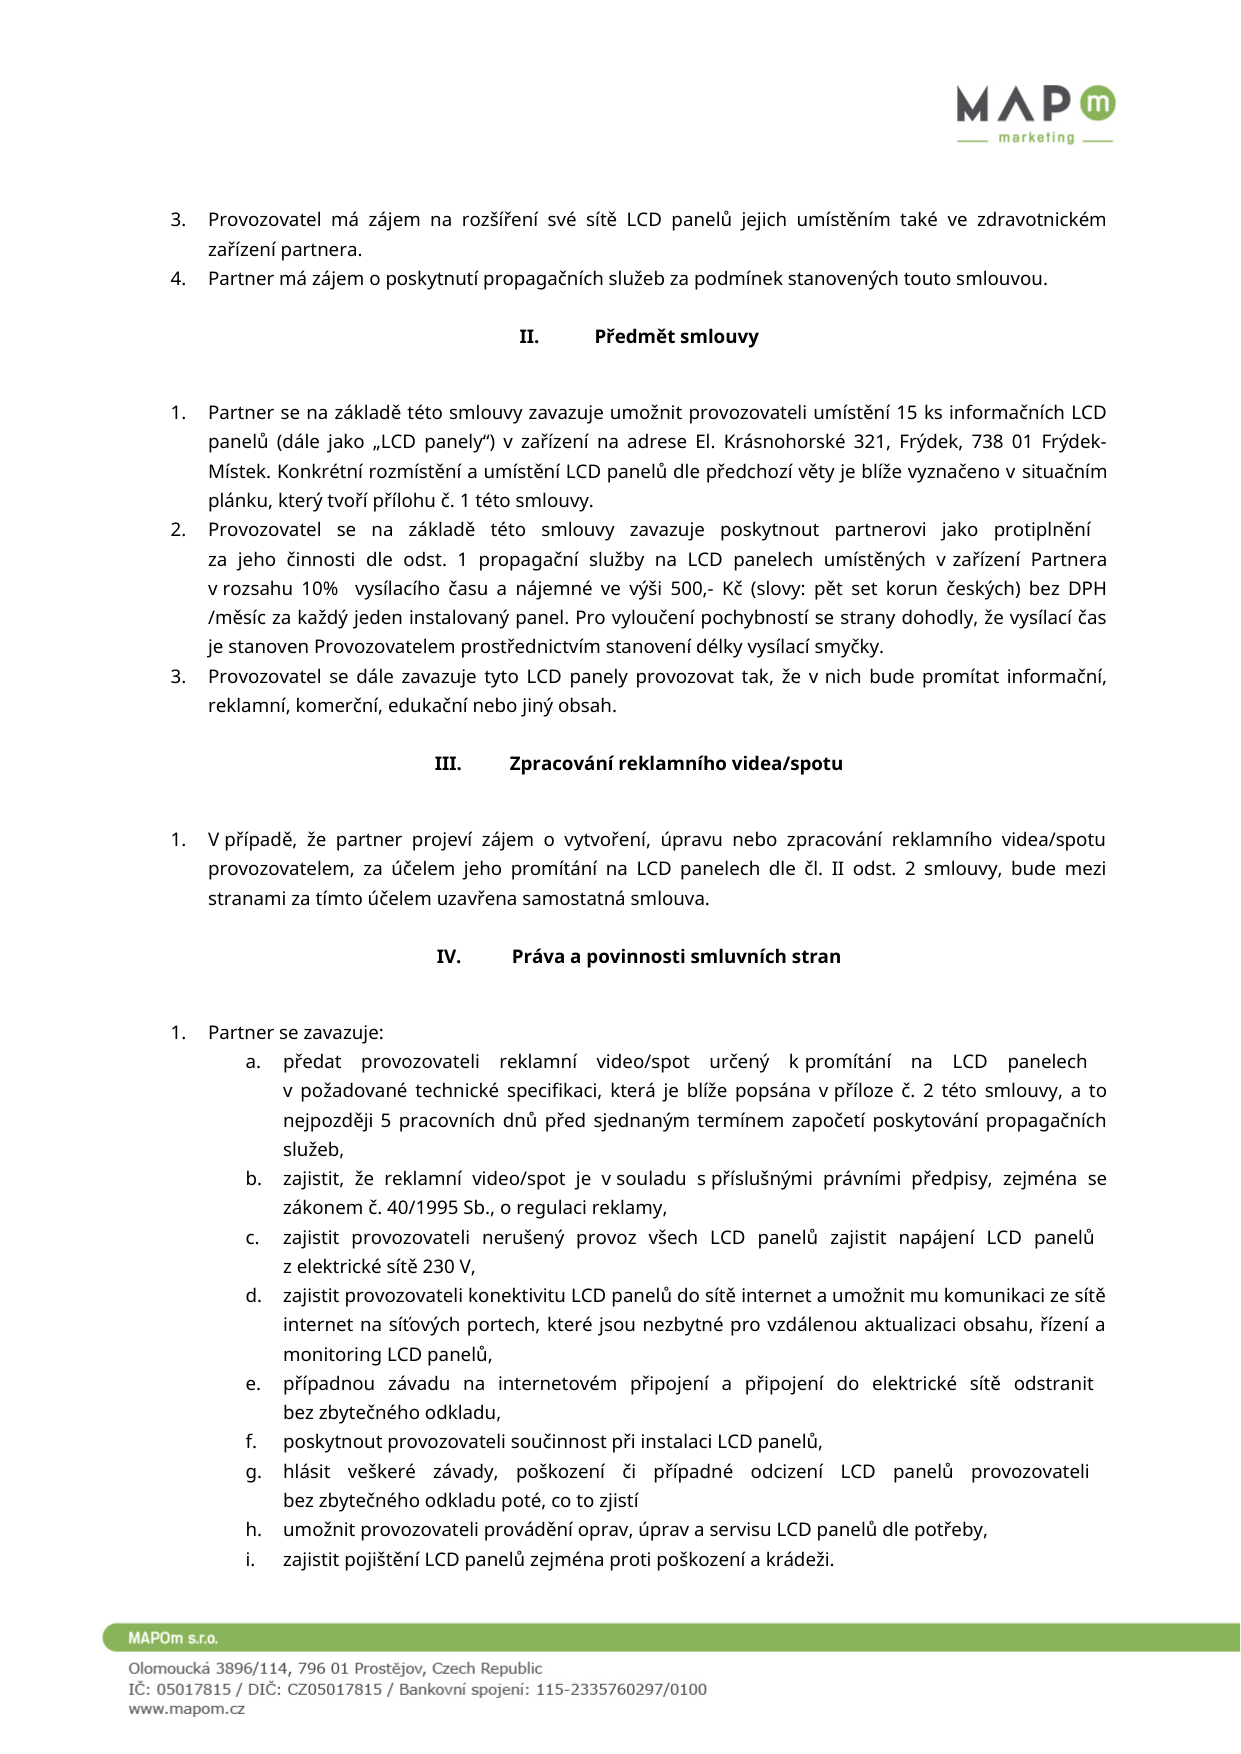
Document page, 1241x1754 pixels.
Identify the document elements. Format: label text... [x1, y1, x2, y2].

list Předmět smlouvy [170, 324, 1107, 349]
list případnou závadu na internetovém připojení a připojení do elektrické sítě odstranit bez zbytečného odkladu, [245, 1370, 1107, 1425]
list Provozovatel se na základě této smlouvy zavazuje poskytnout partnerovi jako protiplnění za jeho činnosti dle odst. 1 propagační služby na LCD panelech umístěných v zařízení Partnera v rozsahu 10% vysílacího času a nájemné ve výši 500,- Kč (slovy: pět set korun českých) bez DPH /měsíc za každý jeden instalovaný panel. Pro vyloučení pochybností se strany dohodly, že vysílací čas je stanoven Provozovatelem prostřednictvím stanovení délky vysílací smyčky. [170, 517, 1107, 659]
list V případě, že partner projeví zájem o vytvoření, úpravu nebo zpracování reklamního videa/spotu provozovatelem, za účelem jeho promítání na LCD panelech dle čl. II odst. 2 smlouvy, bude mezi stranami za tímto účelem uzavřena samostatná smlouva. [170, 826, 1107, 910]
list Partner se zavazuje: [170, 1019, 1107, 1044]
list poskytnout provozovateli součinnost při instalaci LCD panelů, [245, 1429, 1107, 1454]
list Provozovatel se dále zavazuje tyto LCD panely provozovat tak, že v nich bude promítat informační, reklamní, komerční, edukační nebo jiný obsah. [170, 663, 1107, 718]
list Provozovatel má zájem na rozšíření své sítě LCD panelů jejich umístěním také ve zdravotnickém zařízení partnera. [170, 207, 1107, 262]
picture [0, 0, 1241, 1754]
list zajistit provozovateli nerušený provoz všech LCD panelů zajistit napájení LCD panelů z elektrické sítě 230 V, [245, 1224, 1107, 1279]
list zajistit pojištění LCD panelů zejména proti poškození a krádeži. [245, 1546, 1107, 1571]
list umožnit provozovateli provádění oprav, úprav a servisu LCD panelů dle potřeby, [245, 1517, 1107, 1542]
list hlásit veškeré závady, poškození či případné odcizení LCD panelů provozovateli bez zbytečného odkladu poté, co to zjistí [245, 1458, 1107, 1513]
list zajistit, že reklamní video/spot je v souladu s příslušnými právními předpisy, zejména se zákonem č. 40/1995 Sb., o regulaci reklamy, [245, 1165, 1107, 1220]
list zajistit provozovateli konektivitu LCD panelů do sítě internet a umožnit mu komunikaci ze sítě internet na síťových portech, které jsou nezbytné pro vzdálenou aktualizaci obsahu, řízení a monitoring LCD panelů, [245, 1282, 1107, 1367]
list Zpracování reklamního videa/spotu [170, 751, 1107, 776]
list Partner má zájem o poskytnutí propagačních služeb za podmínek stanovených touto smlouvou. [170, 265, 1107, 291]
list předat provozovateli reklamní video/spot určený k promítání na LCD panelech v požadované technické specifikaci, která je blíže popsána v příloze č. 2 této smlouvy, a to nejpozději 5 pracovních dnů před sjednaným termínem započetí poskytování propagačních služeb, [245, 1048, 1107, 1162]
list Práva a povinnosti smluvních stran [170, 943, 1107, 969]
list Partner se na základě této smlouvy zavazuje umožnit provozovateli umístění 15 ks informačních LCD panelů (dále jako „LCD panely“) v zařízení na adrese El. Krásnohorské 321, Frýdek, 738 01 Frýdek-Místek. Konkrétní rozmístění a umístění LCD panelů dle předchozí věty je blíže vyznačeno v situačním plánku, který tvoří přílohu č. 1 této smlouvy. [170, 399, 1107, 513]
